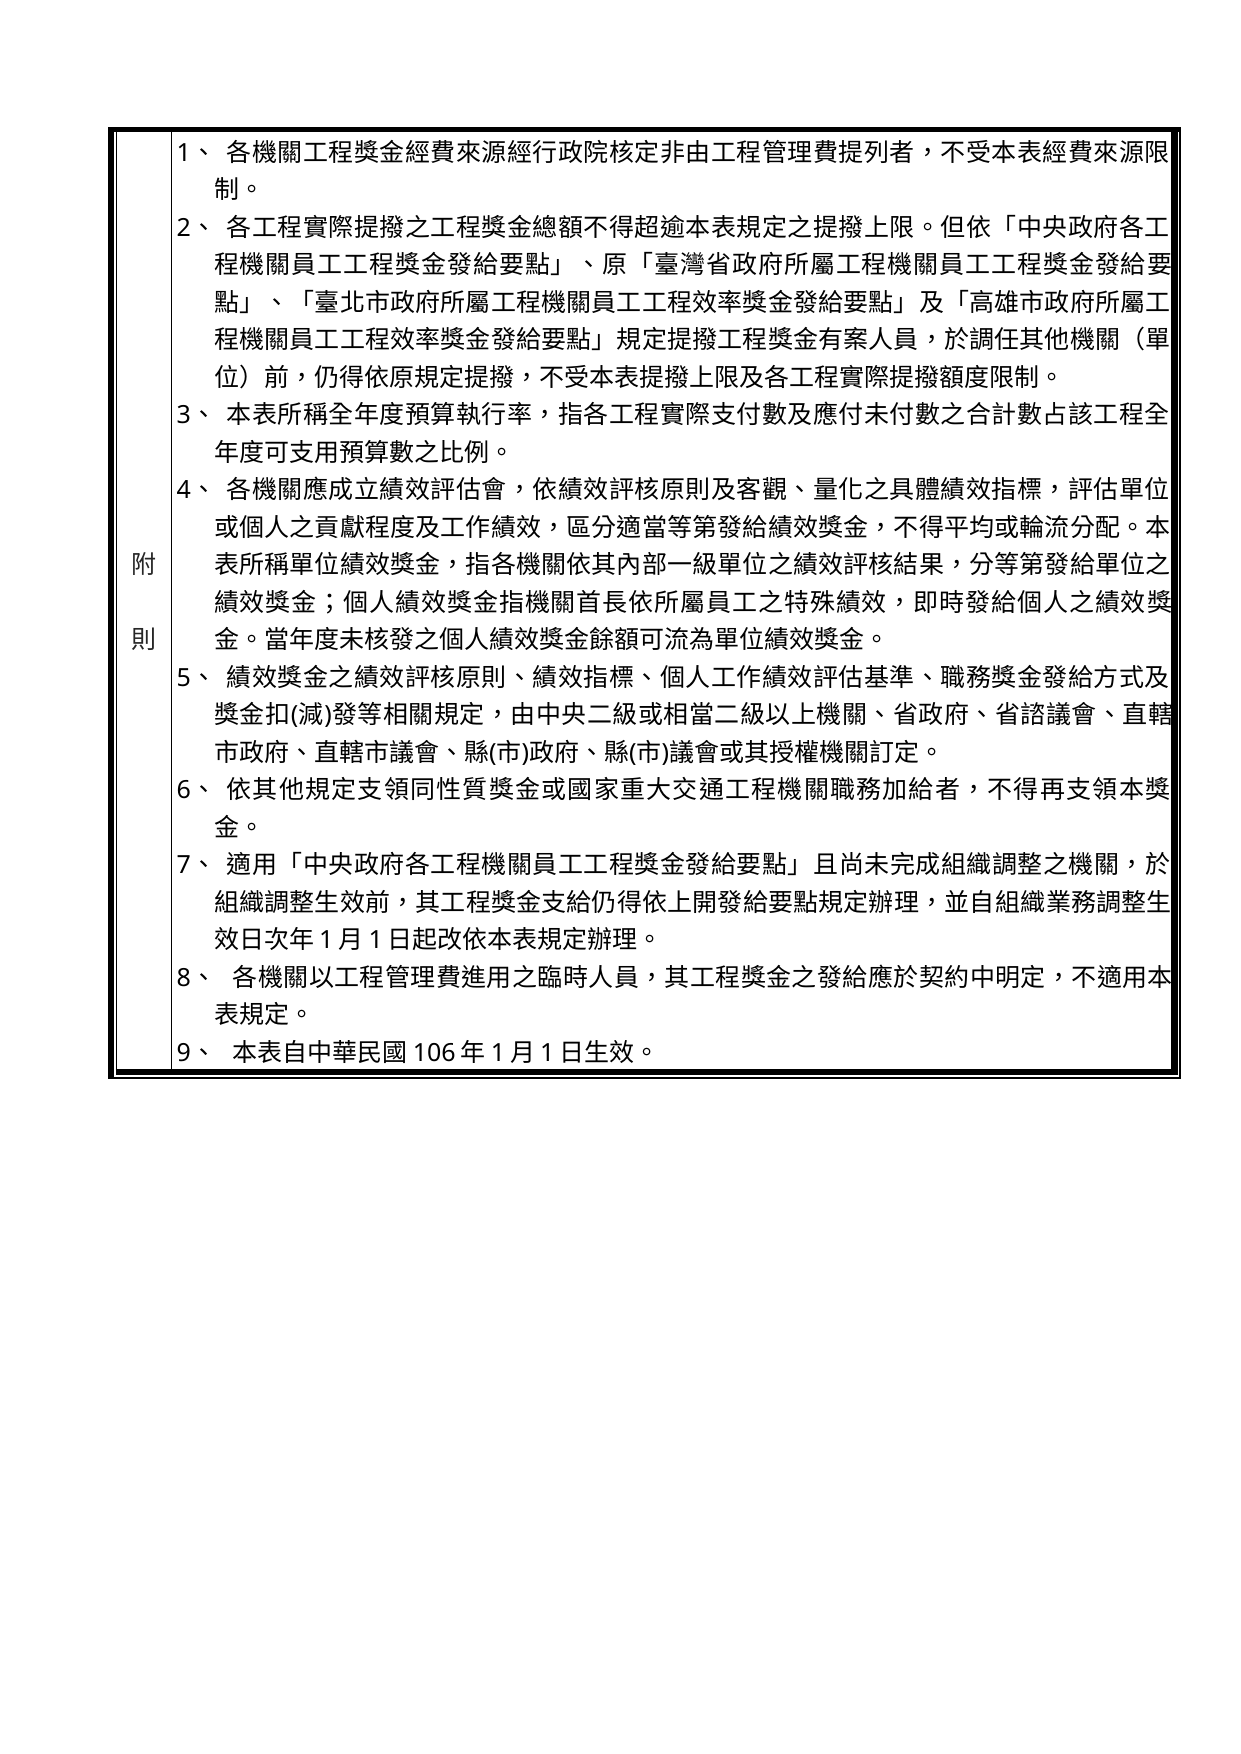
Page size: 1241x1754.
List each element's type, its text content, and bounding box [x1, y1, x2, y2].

table_cell 附 則 [117, 132, 171, 1069]
table_cell 各機關工程獎金經費來源經行政院核定非由工程管理費提列者，不受本表經費來源限制。 各工程實際提撥之工程獎金總額不得超逾本表規定之提撥上限。但依「中央政府各工程機關員工工程獎金發給要點」、原「臺灣省政府所屬工程機關員工工程獎金發給要點」、「臺北市政府所屬工程機關員工工程效率獎金發給要點」及「高雄市政府所屬工程機關員工工程效率獎金發給要點」規定提撥工程獎金有案人員，於調任其他機關（單位）前，仍得依原規定提撥，不受本表提撥上限及各工程實際提撥額度限制。 本表所稱全年度預算執行率，指各工程實際支付數及應付未付數之合計數占該工程全年度可支用預算數之比例。 各機關應成立績效評估會，依績效評核原則及客觀、量化之具體績效指標，評估單位或個人之貢獻程度及工作績效，區分適當等第發給績效獎金，不得平均或輪流分配。本表所稱單位績效獎金，指各機關依其內部一級單位之績效評核結果，分等第發給單位之績效獎金；個人績效獎金指機關首長依所屬員工之特殊績效，即時發給個人之績效獎金。當年度未核發之個人績效獎金餘額可流為單位績效獎金。 績效獎金之績效評核原則、績效指標、個人工作績效評估基準、職務獎金發給方式及獎金扣(減)發等相關規定，由中央二級或相當二級以上機關、省政府、省諮議會、直轄市政府、直轄市議會、縣(市)政府、縣(市)議會或其授權機關訂定。 依其他規定支領同性質獎金或國家重大交通工程機關職務加給者，不得再支領本獎金。 適用「中央政府各工程機關員工工程獎金發給要點」且尚未完成組織調整之機關，於組織調整生效前，其工程獎金支給仍得依上開發給要點規定辦理，並自組織業務調整生效日次年1月1日起改依本表規定辦理。 各機關以工程管理費進用之臨時人員，其工程獎金之發給應於契約中明定，不適用本表規定。 本表自中華民國106年1月1日生效。 [172, 132, 1171, 1069]
